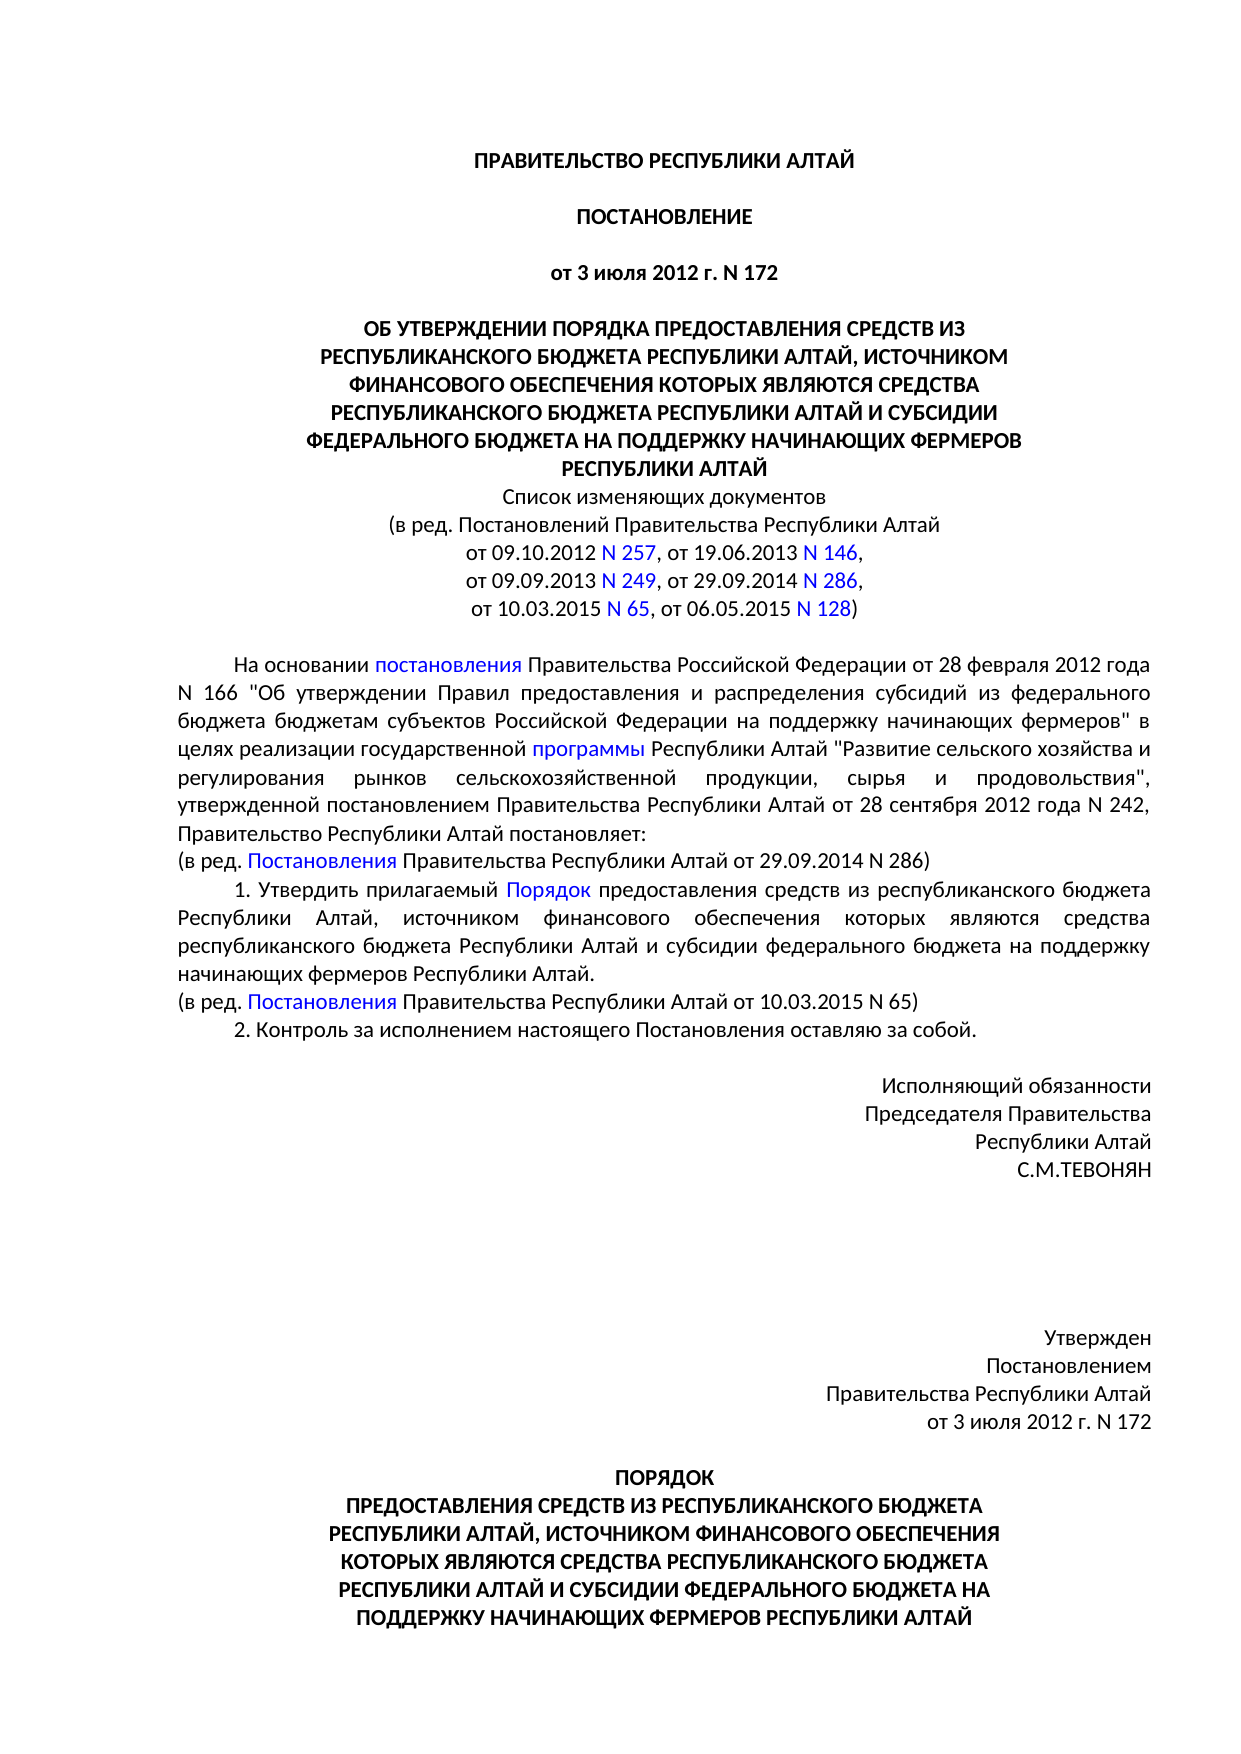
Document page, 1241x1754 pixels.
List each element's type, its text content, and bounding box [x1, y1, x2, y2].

text Республики Алтай [177, 1127, 1152, 1155]
text от 10.03.2015 N 65, от 06.05.2015 N 128) [177, 594, 1152, 622]
title ПРЕДОСТАВЛЕНИЯ СРЕДСТВ ИЗ РЕСПУБЛИКАНСКОГО БЮДЖЕТА [177, 1491, 1152, 1519]
title ПОСТАНОВЛЕНИЕ [177, 202, 1152, 230]
title РЕСПУБЛИКИ АЛТАЙ [177, 454, 1152, 482]
text Исполняющий обязанности [177, 1071, 1152, 1099]
title ФИНАНСОВОГО ОБЕСПЕЧЕНИЯ КОТОРЫХ ЯВЛЯЮТСЯ СРЕДСТВА [177, 370, 1152, 398]
text (в ред. Постановлений Правительства Республики Алтай [177, 510, 1152, 538]
title ПРАВИТЕЛЬСТВО РЕСПУБЛИКИ АЛТАЙ [177, 146, 1152, 174]
text Председателя Правительства [177, 1099, 1152, 1127]
text Постановлением [177, 1351, 1152, 1379]
text 2. Контроль за исполнением настоящего Постановления оставляю за собой. [177, 1015, 1152, 1043]
title ФЕДЕРАЛЬНОГО БЮДЖЕТА НА ПОДДЕРЖКУ НАЧИНАЮЩИХ ФЕРМЕРОВ [177, 426, 1152, 454]
title ПОДДЕРЖКУ НАЧИНАЮЩИХ ФЕРМЕРОВ РЕСПУБЛИКИ АЛТАЙ [177, 1603, 1152, 1631]
text Утвержден [177, 1323, 1152, 1351]
title РЕСПУБЛИКАНСКОГО БЮДЖЕТА РЕСПУБЛИКИ АЛТАЙ, ИСТОЧНИКОМ [177, 342, 1152, 370]
text от 3 июля 2012 г. N 172 [177, 1407, 1152, 1435]
text от 09.09.2013 N 249, от 29.09.2014 N 286, [177, 566, 1152, 594]
text Правительства Республики Алтай [177, 1379, 1152, 1407]
text от 09.10.2012 N 257, от 19.06.2013 N 146, [177, 538, 1152, 566]
title ПОРЯДОК [177, 1463, 1152, 1491]
text На основании постановления Правительства Российской Федерации от 28 февраля 2012 года N 166 "Об утверждении Правил предоставления и распределения субсидий из федерального бюджета бюджетам субъектов Российской Федерации на поддержку начинающих фермеров" в целях реализации государственной программы Республики Алтай "Развитие сельского хозяйства и регулирования рынков сельскохозяйственной продукции, сырья и продовольствия", утвержденной постановлением Правительства Республики Алтай от 28 сентября 2012 года N 242, Правительство Республики Алтай постановляет: [177, 651, 1152, 847]
text С.М.ТЕВОНЯН [177, 1155, 1152, 1183]
title от 3 июля 2012 г. N 172 [177, 258, 1152, 286]
title РЕСПУБЛИКАНСКОГО БЮДЖЕТА РЕСПУБЛИКИ АЛТАЙ И СУБСИДИИ [177, 398, 1152, 426]
title РЕСПУБЛИКИ АЛТАЙ И СУБСИДИИ ФЕДЕРАЛЬНОГО БЮДЖЕТА НА [177, 1575, 1152, 1603]
title РЕСПУБЛИКИ АЛТАЙ, ИСТОЧНИКОМ ФИНАНСОВОГО ОБЕСПЕЧЕНИЯ [177, 1519, 1152, 1547]
title КОТОРЫХ ЯВЛЯЮТСЯ СРЕДСТВА РЕСПУБЛИКАНСКОГО БЮДЖЕТА [177, 1547, 1152, 1575]
text (в ред. Постановления Правительства Республики Алтай от 29.09.2014 N 286) [177, 847, 1152, 875]
title ОБ УТВЕРЖДЕНИИ ПОРЯДКА ПРЕДОСТАВЛЕНИЯ СРЕДСТВ ИЗ [177, 314, 1152, 342]
text (в ред. Постановления Правительства Республики Алтай от 10.03.2015 N 65) [177, 987, 1152, 1015]
text 1. Утвердить прилагаемый Порядок предоставления средств из республиканского бюджета Республики Алтай, источником финансового обеспечения которых являются средства республиканского бюджета Республики Алтай и субсидии федерального бюджета на поддержку начинающих фермеров Республики Алтай. [177, 875, 1152, 987]
text Список изменяющих документов [177, 482, 1152, 510]
